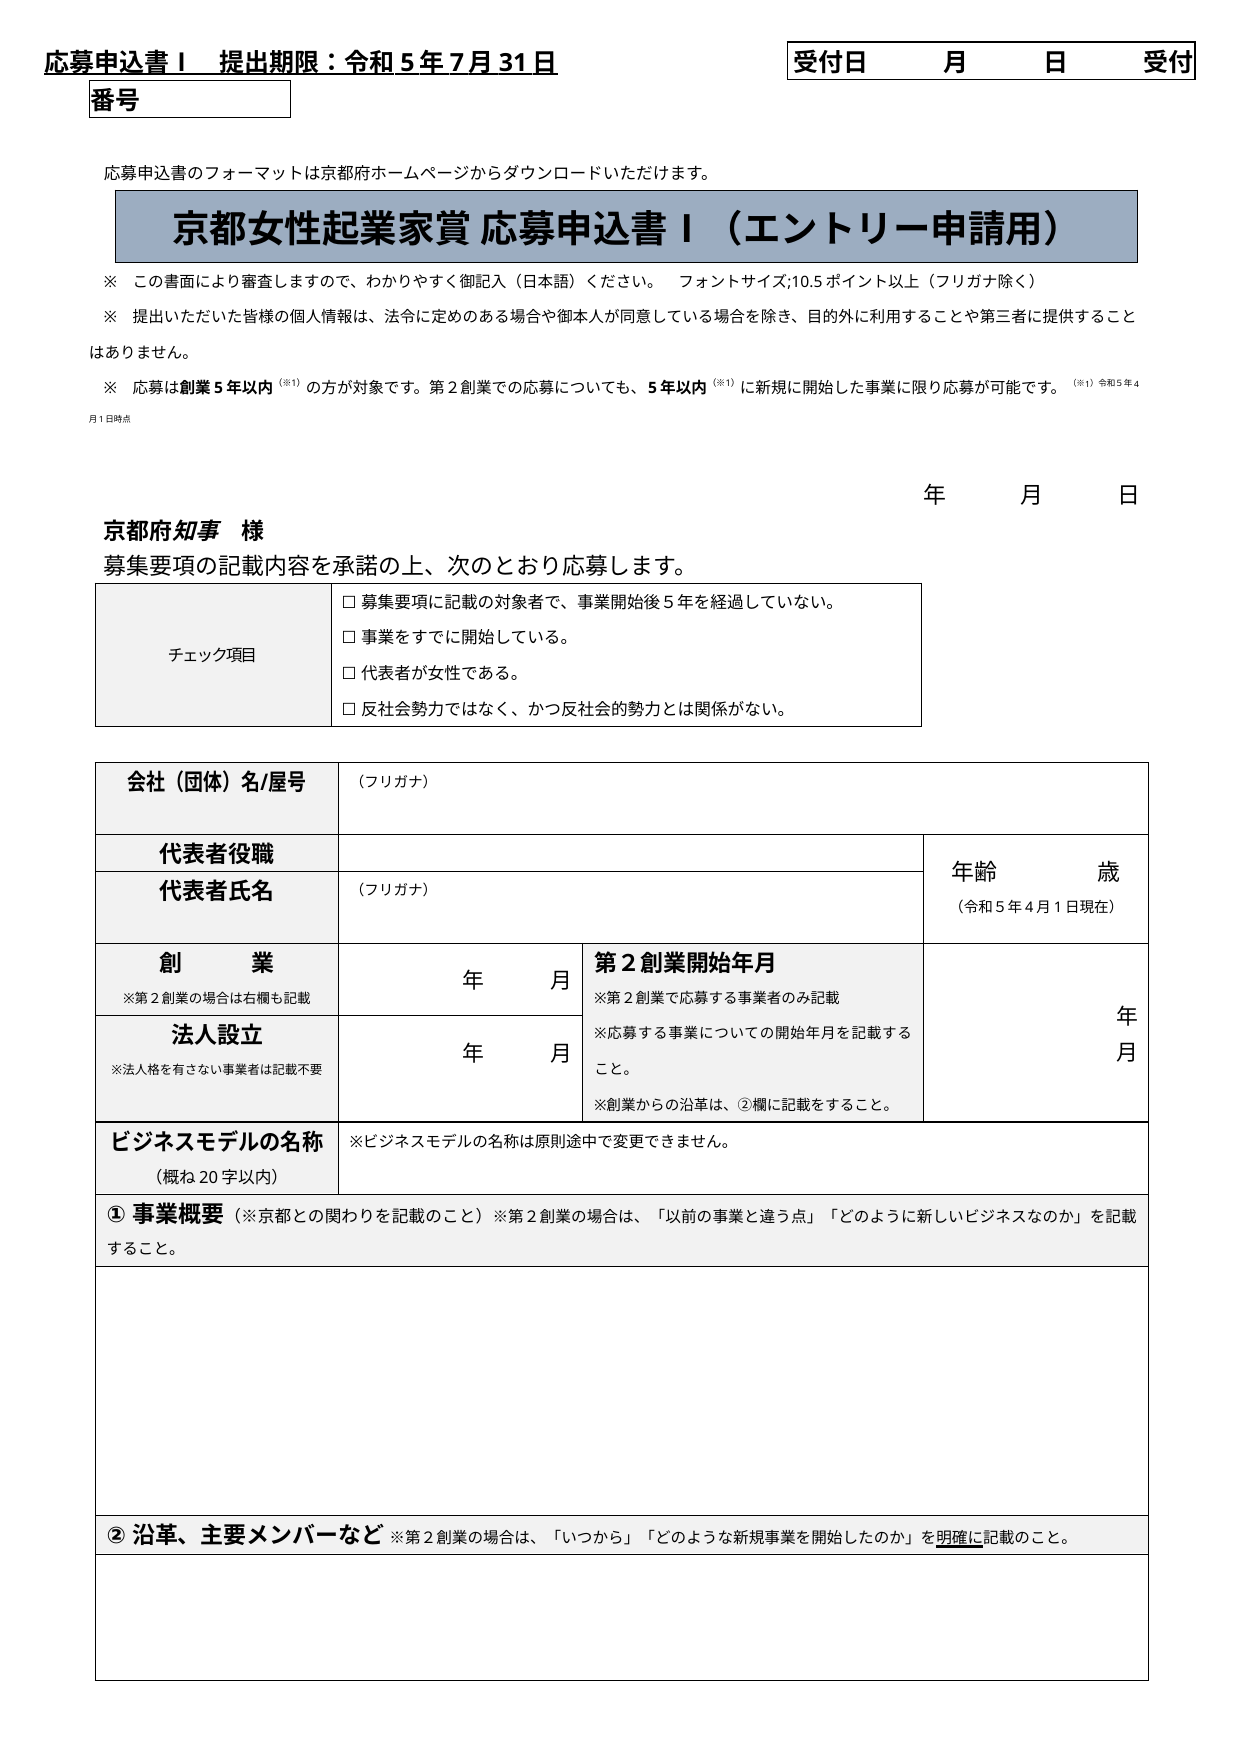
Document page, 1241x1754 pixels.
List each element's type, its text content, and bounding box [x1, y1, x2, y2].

table_cell ※ビジネスモデルの名称は原則途中で変更できません。 [339, 1123, 1148, 1193]
table_cell 代表者氏名 [96, 872, 338, 943]
table_cell 年 月 [339, 1016, 582, 1121]
table_header （フリガナ） [339, 763, 1148, 834]
table_cell 創 業 ※第２創業の場合は右欄も記載 [96, 944, 338, 1015]
table_cell 年齢 歳 （令和５年4月1日現在） [924, 835, 1148, 943]
table_cell 年 月 [924, 944, 1148, 1121]
table_cell （フリガナ） [339, 872, 923, 943]
text ※ 提出いただいた皆様の個人情報は、法令に定めのある場合や御本人が同意している場合を除き、目的外に利用することや第三者に提供することはありません。 [89, 298, 1140, 369]
table_cell ② 沿革、主要メンバーなど ※第２創業の場合は、「いつから」「どのような新規事業を開始したのか」を明確に記載のこと。 [96, 1516, 1148, 1553]
table_cell [339, 835, 923, 871]
table_cell ① 事業概要（※京都との関わりを記載のこと）※第２創業の場合は、「以前の事業と違う点」「どのように新しいビジネスなのか」を記載すること。 [96, 1195, 1148, 1266]
text 京都府知事 様 [89, 511, 1152, 547]
text 年 月 日 [89, 476, 1140, 511]
table_cell 年 月 [339, 944, 582, 1015]
text ※ この書面により審査しますので、わかりやすく御記入（日本語）ください。 フォントサイズ;10.5ポイント以上（フリガナ除く） [89, 263, 1140, 298]
table_cell [96, 1267, 1148, 1515]
table_cell 代表者役職 [96, 835, 338, 871]
text 応募申込書のフォーマットは京都府ホームページからダウンロードいただけます。 [89, 154, 1140, 189]
table_cell 第２創業開始年月 ※第２創業で応募する事業者のみ記載 ※応募する事業についての開始年月を記載すること。 ※創業からの沿革は、②欄に記載をすること。 [583, 944, 923, 1121]
table_header 会社（団体）名/屋号 [96, 763, 338, 834]
table_header 京都女性起業家賞 応募申込書Ⅰ（エントリー申請用） [116, 191, 1137, 262]
table_cell 法人設立 ※法人格を有さない事業者は記載不要 [96, 1016, 338, 1121]
table_header 募集要項に記載の対象者で、事業開始後５年を経過していない。 事業をすでに開始している。 代表者が女性である。 反社会勢力ではなく、かつ反社会的勢力とは関係がない。 [332, 584, 921, 726]
table_header チェック項目 [96, 584, 331, 726]
text 募集要項の記載内容を承諾の上、次のとおり応募します。 [89, 547, 1152, 582]
text ※ 応募は創業5年以内（※1）の方が対象です。第２創業での応募についても、5年以内（※1）に新規に開始した事業に限り応募が可能です。（※1）令和５年4月1日時点 [89, 369, 1140, 440]
table_cell [96, 1555, 1148, 1680]
table_cell ビジネスモデルの名称 （概ね20字以内） [96, 1123, 338, 1193]
